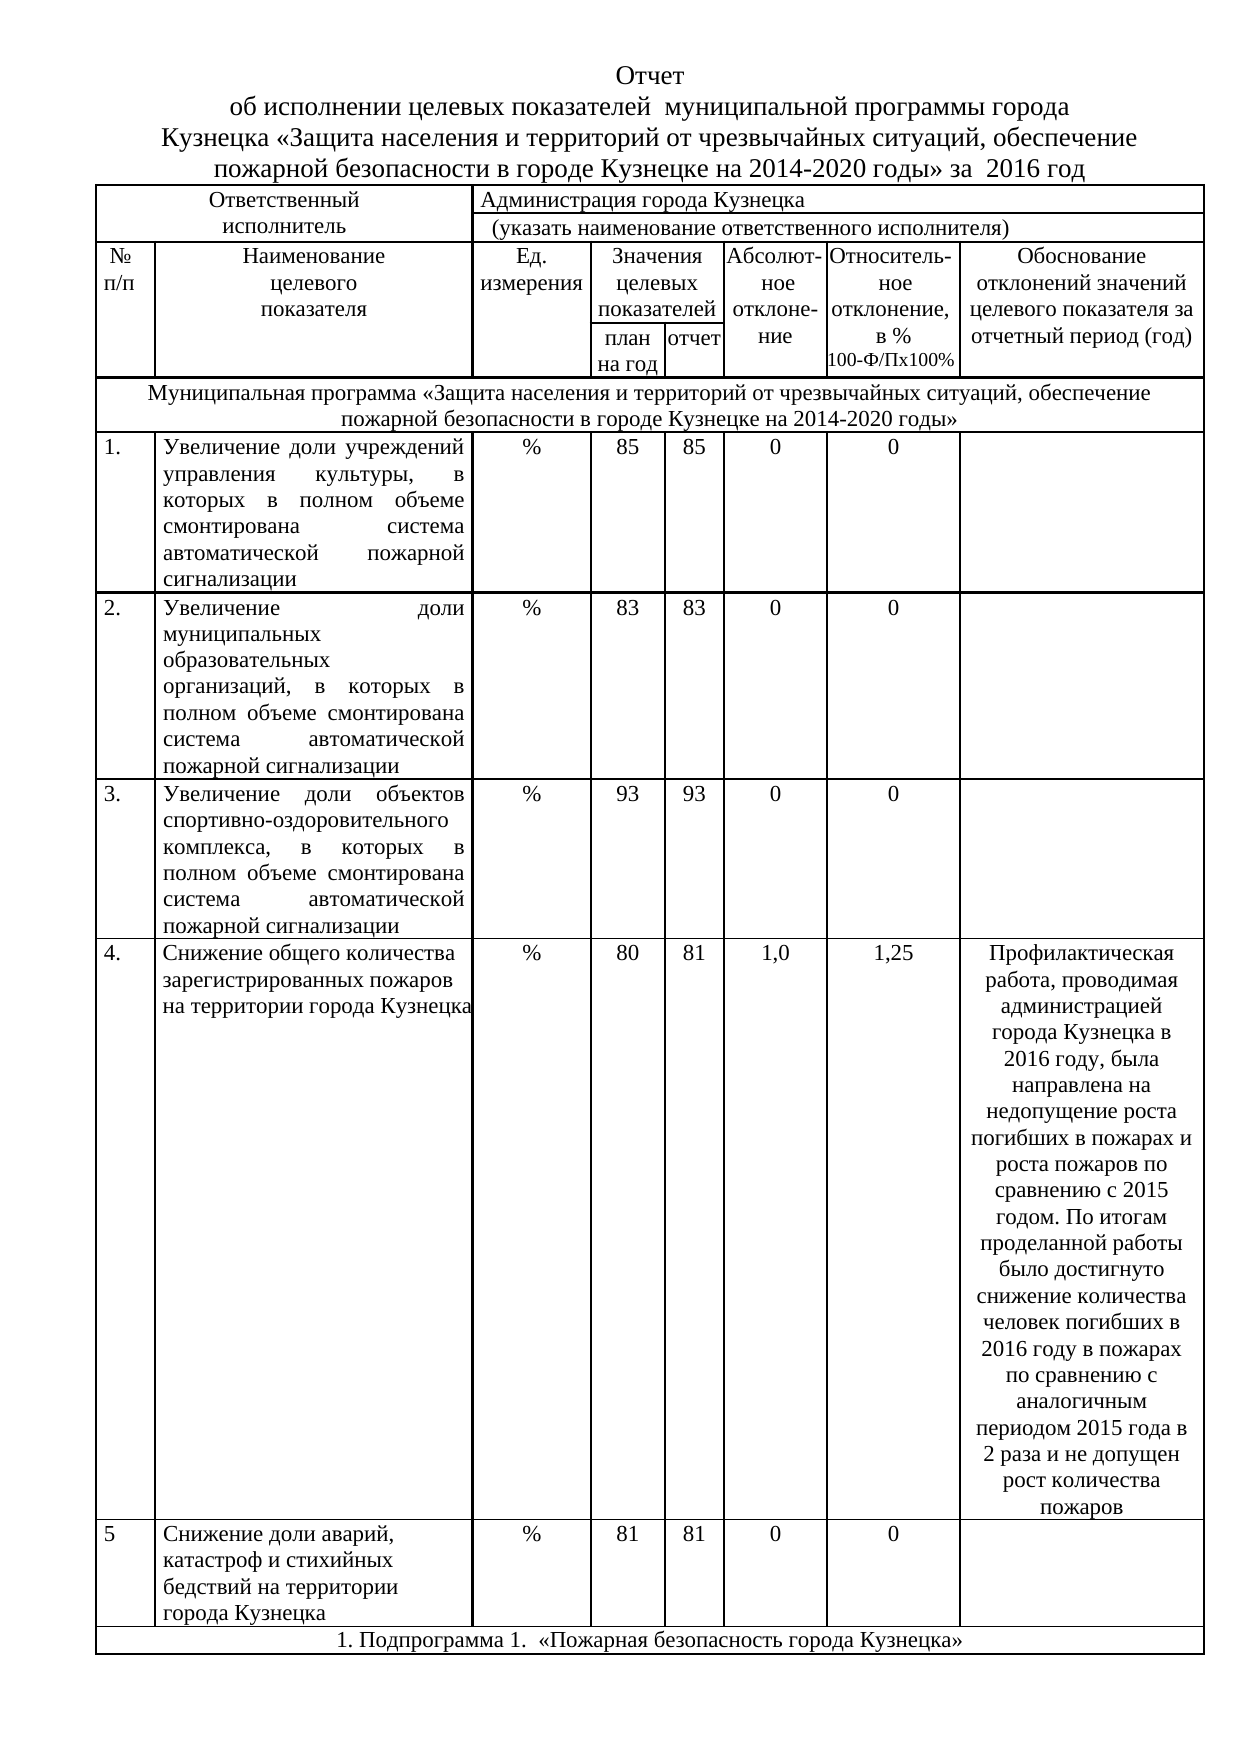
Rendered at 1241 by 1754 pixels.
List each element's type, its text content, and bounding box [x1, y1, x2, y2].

table_cell 0 [828, 1520, 959, 1626]
table_cell 81 [666, 1520, 723, 1626]
table_cell 1. [97, 433, 154, 591]
table_cell 5 [97, 1520, 154, 1626]
table_cell Увеличение доли объектов спортивно-оздоровительного комплекса, в которых в полном объеме смонтирована система автоматической пожарной сигнализации [156, 780, 471, 938]
table_cell Значения целевых показателей [592, 243, 723, 322]
table_cell Наименование целевого показателя [156, 243, 471, 376]
table_cell 0 [828, 594, 959, 778]
table_cell Абсолют-ное отклоне-ние [725, 243, 826, 376]
table_cell Относитель-ное отклонение, в % 100-Ф/Пх100% [828, 243, 959, 376]
table_cell Ед. измерения [474, 243, 590, 376]
table_cell % [474, 594, 590, 778]
table_cell 0 [725, 780, 826, 938]
table_cell 1,0 [725, 939, 826, 1519]
table_cell 85 [666, 433, 723, 591]
text об исполнении целевых показателей муниципальной программы города [118, 90, 1181, 121]
table_cell [961, 594, 1203, 778]
table_cell 0 [725, 1520, 826, 1626]
table_cell 0 [828, 780, 959, 938]
table_cell (указать наименование ответственного исполнителя) [474, 214, 1203, 241]
table_cell [961, 1520, 1203, 1626]
table_cell 85 [592, 433, 664, 591]
table_cell % [474, 780, 590, 938]
table_cell 83 [592, 594, 664, 778]
table_cell % [474, 939, 590, 1519]
table_cell Обоснование отклонений значений целевого показателя за отчетный период (год) [961, 243, 1203, 376]
table_cell 0 [725, 594, 826, 778]
table_header Администрация города Кузнецка [474, 186, 1203, 212]
table_cell Увеличение доли учреждений управления культуры, в которых в полном объеме смонтирована система автоматической пожарной сигнализации [156, 433, 471, 591]
table_cell 1,25 [828, 939, 959, 1519]
table_cell Снижение доли аварий, катастроф и стихийных бедствий на территории города Кузнецка [156, 1520, 471, 1626]
table_cell № п/п [97, 243, 154, 376]
table_cell [961, 780, 1203, 938]
table_cell 81 [666, 939, 723, 1519]
table_cell Увеличение доли муниципальных образовательных организаций, в которых в полном объеме смонтирована система автоматической пожарной сигнализации [156, 594, 471, 778]
table_cell Снижение общего количества зарегистрированных пожаров на территории города Кузнецка [156, 939, 471, 1519]
table_cell 0 [828, 433, 959, 591]
table_cell 93 [666, 780, 723, 938]
table_cell 2. [97, 594, 154, 778]
table_cell 4. [97, 939, 154, 1519]
table_cell отчет [666, 324, 723, 376]
text Кузнецка «Защита населения и территорий от чрезвычайных ситуаций, обеспечение пожарной безопасности в городе Кузнецке на 2014-2020 годы» за 2016 год [118, 121, 1181, 184]
table_cell 81 [592, 1520, 664, 1626]
table_cell 80 [592, 939, 664, 1519]
table_header Ответственный исполнитель [97, 186, 471, 241]
table_cell 93 [592, 780, 664, 938]
text Отчет [118, 59, 1181, 90]
table_cell Муниципальная программа «Защита населения и территорий от чрезвычайных ситуаций, обеспечение пожарной безопасности в городе Кузнецке на 2014-2020 годы» [97, 379, 1203, 431]
table_cell [961, 433, 1203, 591]
table_cell 83 [666, 594, 723, 778]
table_cell 1. Подпрограмма 1. «Пожарная безопасность города Кузнецка» [97, 1627, 1203, 1653]
table_cell 3. [97, 780, 154, 938]
table_cell % [474, 1520, 590, 1626]
table_cell Профилактическая работа, проводимая администрацией города Кузнецка в 2016 году, была направлена на недопущение роста погибших в пожарах и роста пожаров по сравнению с 2015 годом. По итогам проделанной работы было достигнуто снижение количества человек погибших в 2016 году в пожарах по сравнению с аналогичным периодом 2015 года в 2 раза и не допущен рост количества пожаров [961, 939, 1203, 1519]
table_cell 0 [725, 433, 826, 591]
table_cell % [474, 433, 590, 591]
table_cell план на год [592, 324, 664, 376]
